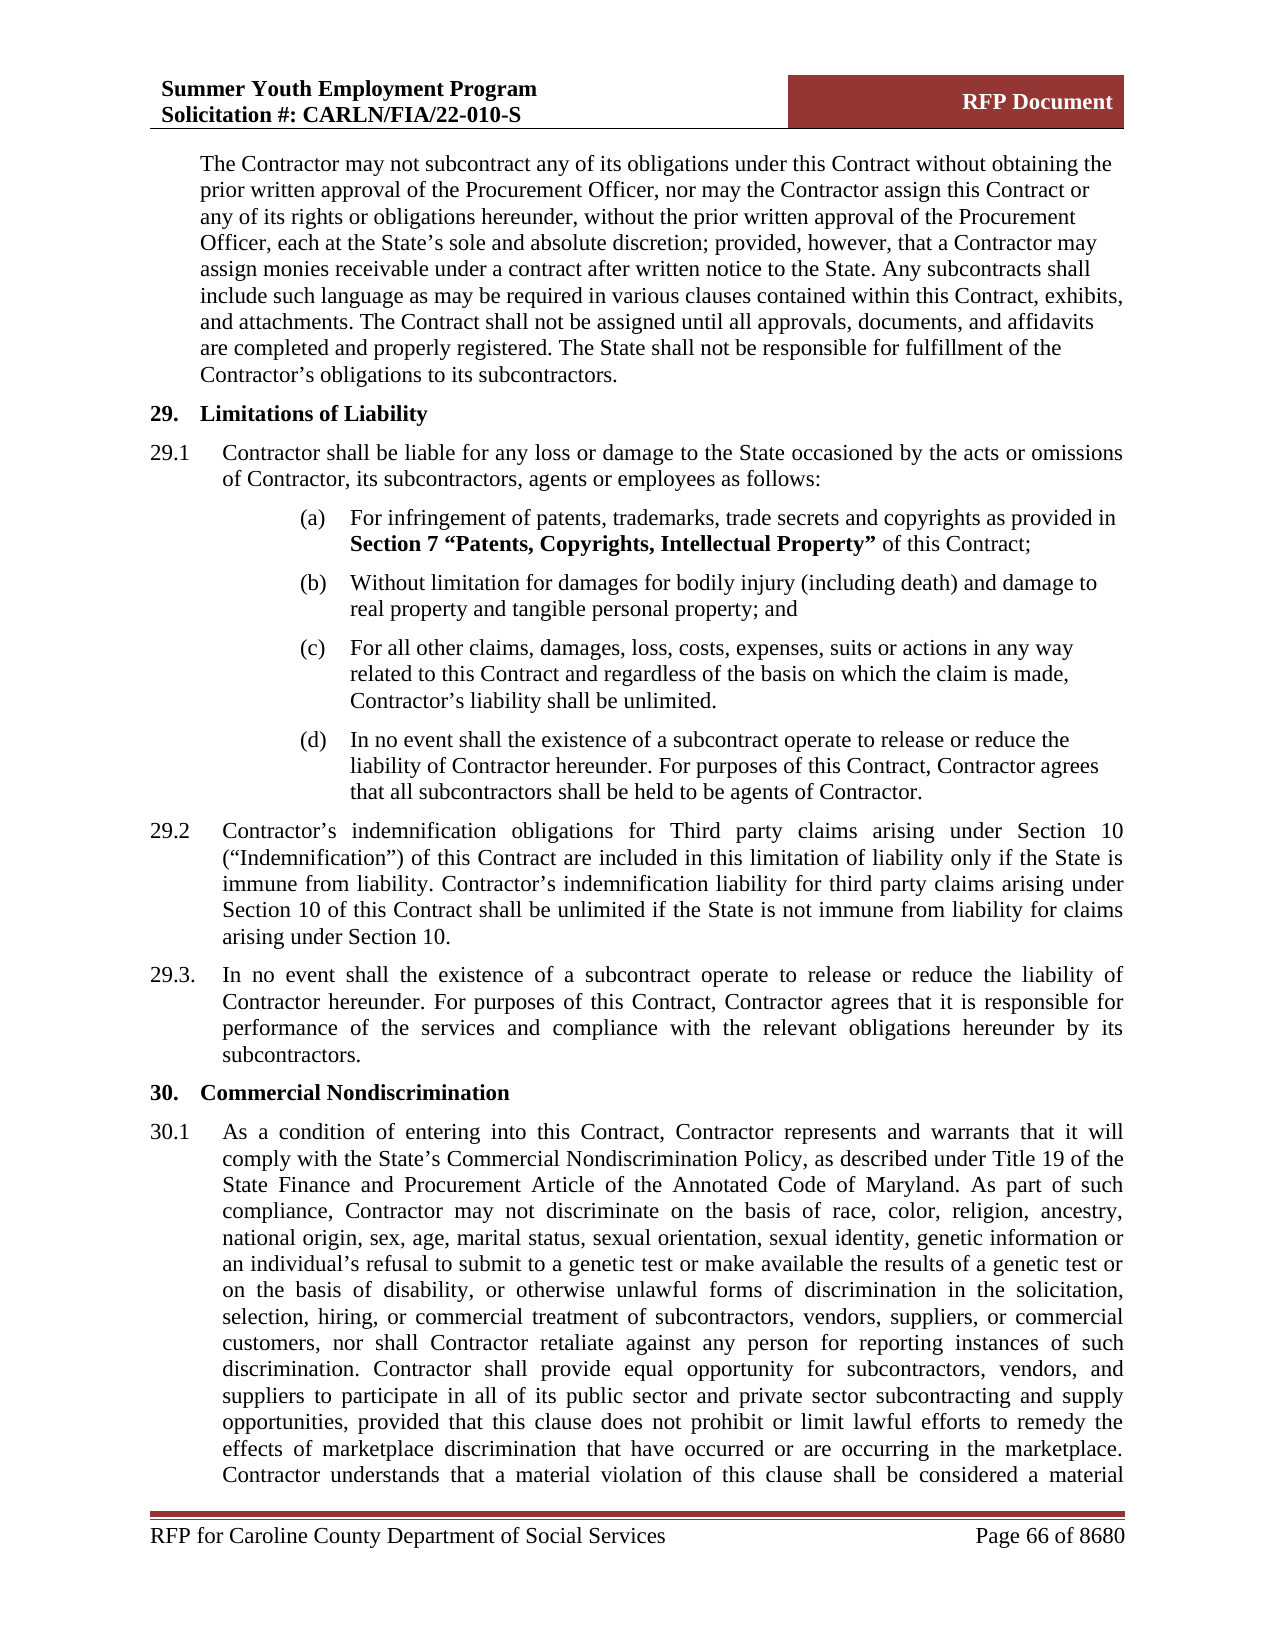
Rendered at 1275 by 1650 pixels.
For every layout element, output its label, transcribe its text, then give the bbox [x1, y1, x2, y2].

text 29. Limitations of Liability [150, 400, 1125, 426]
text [150, 1118, 1125, 1487]
text 29.2 Contractor’s indemnification obligations for Third party claims arising under Section 10 (“Indemnification”) of this Contract are included in this limitation of liability only if the State is immune from liability. Contractor’s indemnification liability for third party claims arising under Section 10 of this Contract shall be unlimited if the State is not immune from liability for claims arising under Section 10. [150, 817, 1125, 949]
text 29.1 Contractor shall be liable for any loss or damage to the State occasioned by the acts or omissions of Contractor, its subcontractors, agents or employees as follows: [150, 438, 1125, 491]
text 29.3. In no event shall the existence of a subcontract operate to release or reduce the liability of Contractor hereunder. For purposes of this Contract, Contractor agrees that it is responsible for performance of the services and compliance with the relevant obligations hereunder by its subcontractors. [150, 962, 1125, 1067]
text The Contractor may not subcontract any of its obligations under this Contract without obtaining the prior written approval of the Procurement Officer, nor may the Contractor assign this Contract or any of its rights or obligations hereunder, without the prior written approval of the Procurement Officer, each at the State’s sole and absolute discretion; provided, however, that a Contractor may assign monies receivable under a contract after written notice to the State. Any subcontracts shall include such language as may be required in various clauses contained within this Contract, exhibits, and attachments. The Contract shall not be assigned until all approvals, documents, and affidavits are completed and properly registered. The State shall not be responsible for fulfillment of the Contractor’s obligations to its subcontractors. [200, 150, 1125, 387]
text 30. Commercial Nondiscrimination [150, 1079, 1125, 1106]
text (d) In no event shall the existence of a subcontract operate to release or reduce the liability of Contractor hereunder. For purposes of this Contract, Contractor agrees that all subcontractors shall be held to be agents of Contractor. [300, 726, 1125, 805]
text (b) Without limitation for damages for bodily injury (including death) and damage to real property and tangible personal property; and [300, 569, 1125, 622]
text (a) For infringement of patents, trademarks, trade secrets and copyrights as provided in Section 7 “Patents, Copyrights, Intellectual Property” of this Contract; [300, 504, 1125, 556]
text (c) For all other claims, damages, loss, costs, expenses, suits or actions in any way related to this Contract and regardless of the basis on which the claim is made, Contractor’s liability shall be unlimited. [300, 634, 1125, 713]
